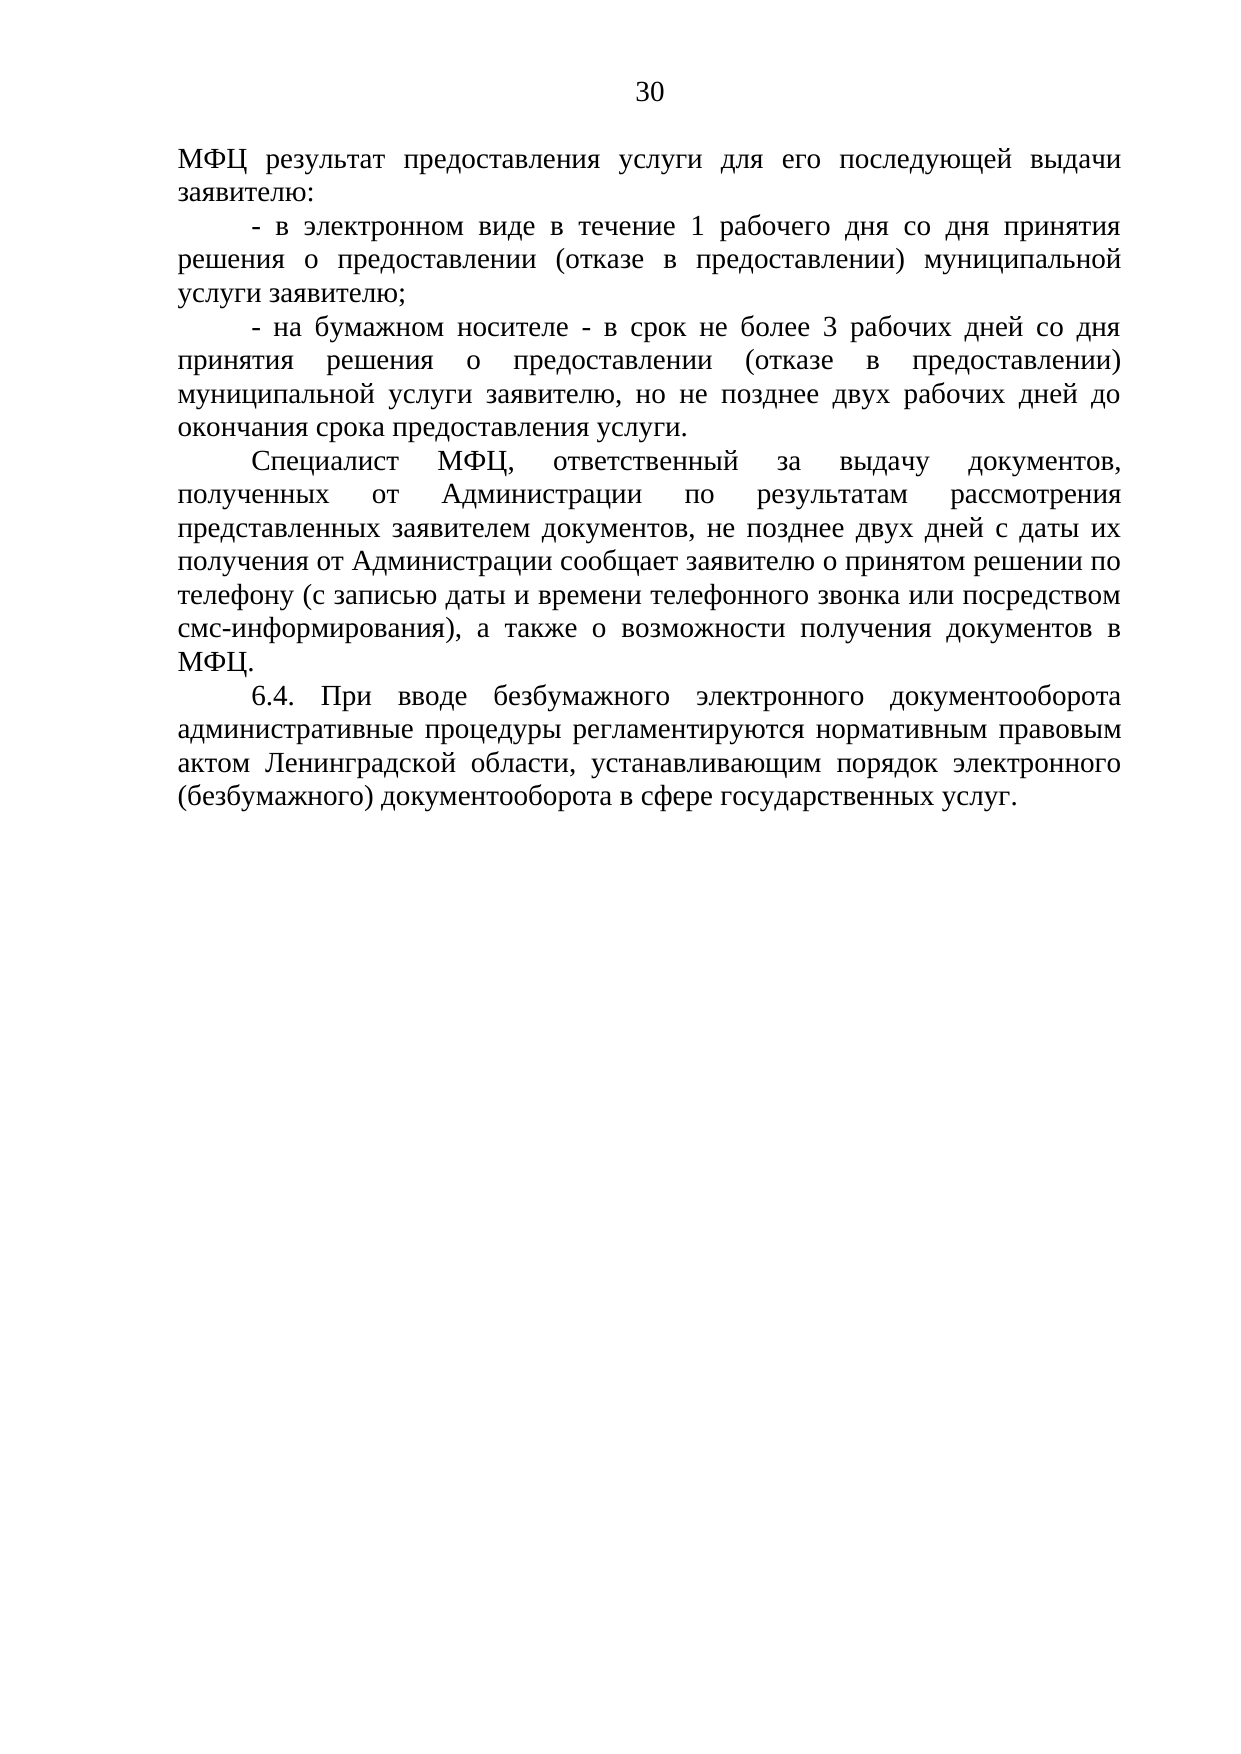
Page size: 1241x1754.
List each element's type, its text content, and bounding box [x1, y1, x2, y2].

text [177, 141, 1122, 208]
text - в электронном виде в течение 1 рабочего дня со дня принятия решения о предоставлении (отказе в предоставлении) муниципальной услуги заявителю; [177, 208, 1122, 309]
text 6.4. При вводе безбумажного электронного документооборота административные процедуры регламентируются нормативным правовым актом Ленинградской области, устанавливающим порядок электронного (безбумажного) документооборота в сфере государственных услуг. [177, 678, 1122, 812]
text Специалист МФЦ, ответственный за выдачу документов, полученных от Администрации по результатам рассмотрения представленных заявителем документов, не позднее двух дней с даты их получения от Администрации сообщает заявителю о принятом решении по телефону (с записью даты и времени телефонного звонка или посредством смс-информирования), а также о возможности получения документов в МФЦ. [177, 443, 1122, 678]
text - на бумажном носителе - в срок не более 3 рабочих дней со дня принятия решения о предоставлении (отказе в предоставлении) муниципальной услуги заявителю, но не позднее двух рабочих дней до окончания срока предоставления услуги. [177, 309, 1122, 443]
